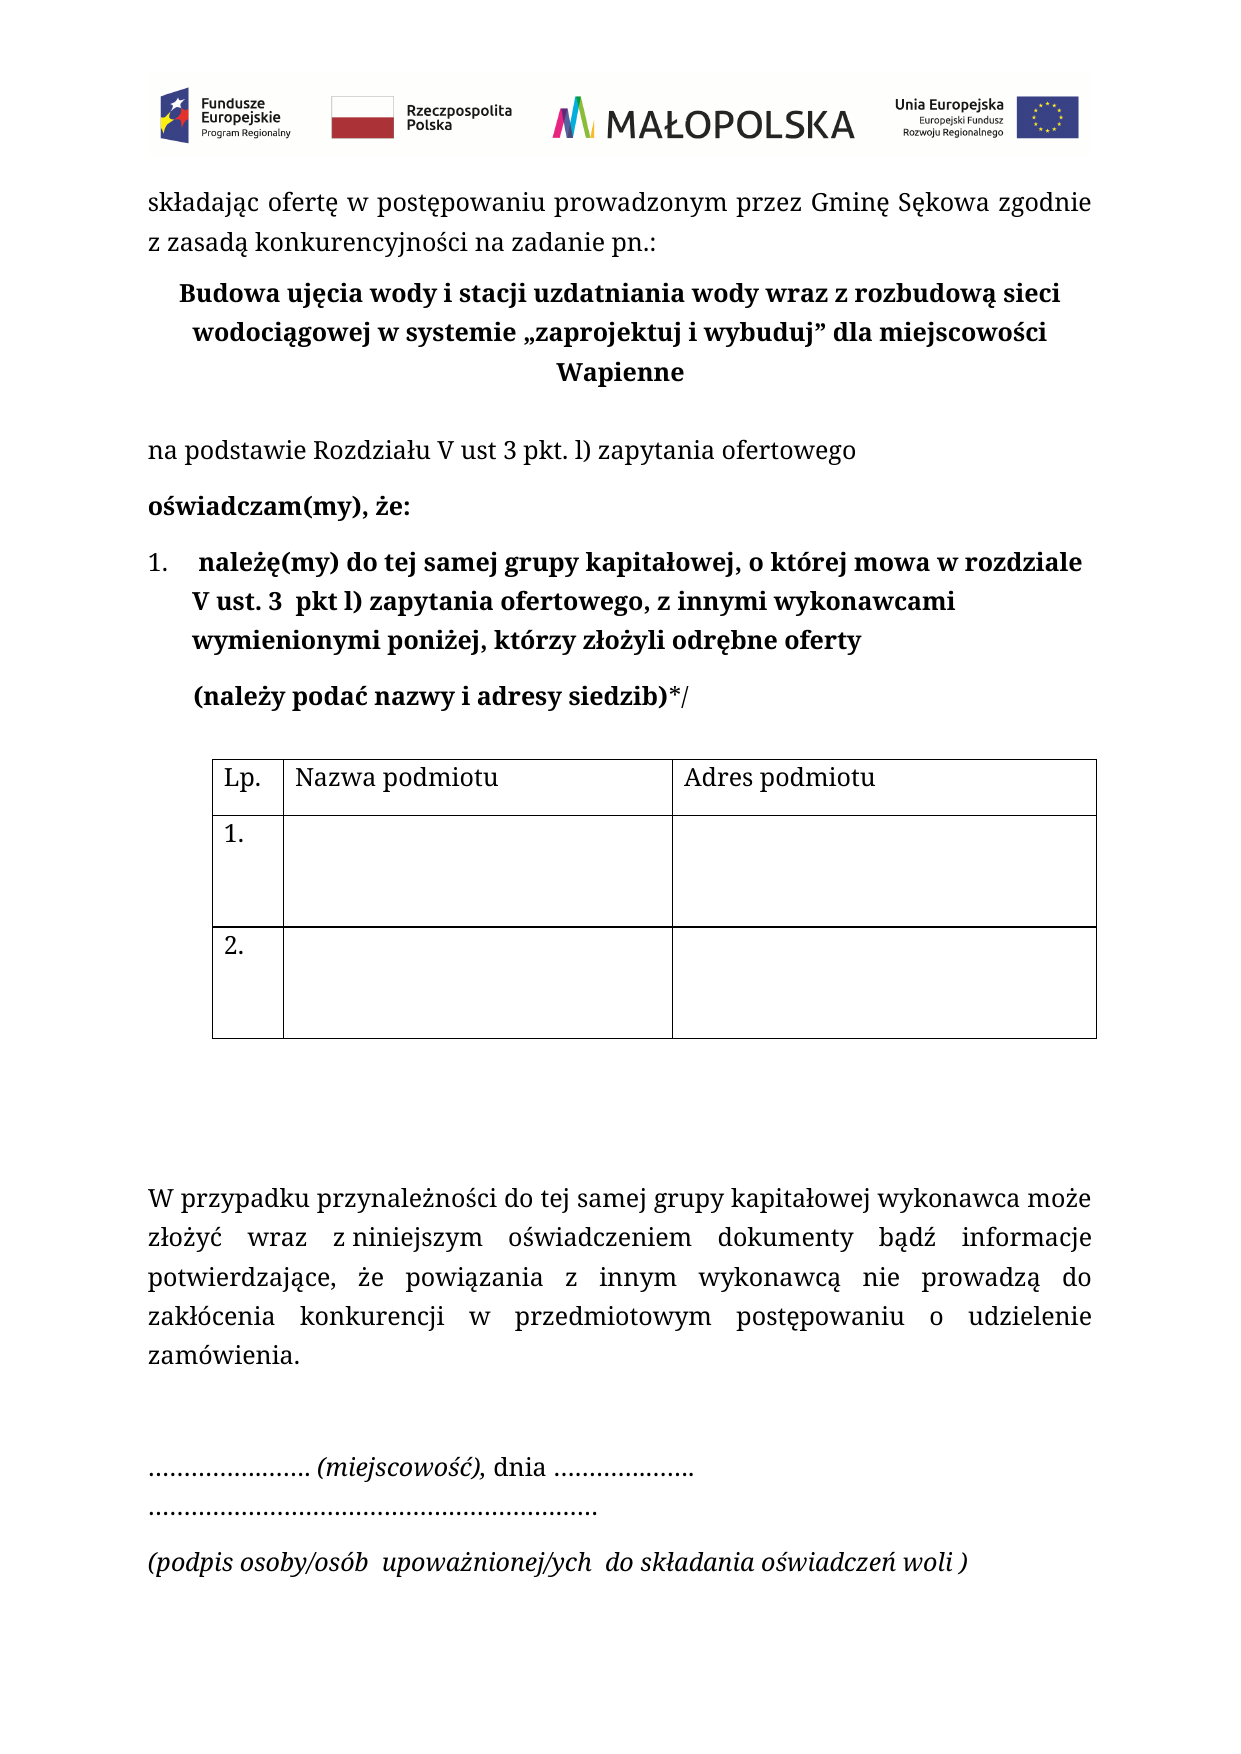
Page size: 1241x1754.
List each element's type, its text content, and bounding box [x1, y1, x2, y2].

table_cell 2. [213, 928, 283, 1038]
text na podstawie Rozdziału V ust 3 pkt. l) zapytania ofertowego [148, 433, 1093, 467]
text Budowa ujęcia wody i stacji uzdatniania wody wraz z rozbudową sieci wodociągowej w systemie „zaprojektuj i wybuduj” dla miejscowości Wapienne [148, 276, 1093, 388]
table_header Nazwa podmiotu [284, 760, 672, 814]
text (podpis osoby/osób upoważnionej/ych do składania oświadczeń woli ) [148, 1544, 1093, 1578]
table_header Adres podmiotu [673, 760, 1096, 814]
text …………….……. (miejscowość), dnia ………….……. ……………………………………………………… [148, 1449, 1093, 1522]
table_header Lp. [213, 760, 283, 814]
text oświadczam(my), że: [148, 488, 1093, 522]
table_cell 1. [213, 816, 283, 926]
text składając ofertę w postępowaniu prowadzonym przez Gminę Sękowa zgodnie z zasadą konkurencyjności na zadanie pn.: [148, 185, 1093, 258]
text W przypadku przynależności do tej samej grupy kapitałowej wykonawca może złożyć wraz z niniejszym oświadczeniem dokumenty bądź informacje potwierdzające, że powiązania z innym wykonawcą nie prowadzą do zakłócenia konkurencji w przedmiotowym postępowaniu o udzielenie zamówienia. [148, 1181, 1093, 1372]
table_cell [284, 816, 672, 926]
table_cell [284, 928, 672, 1038]
table_cell [673, 816, 1096, 926]
picture [147, 73, 1092, 157]
table_cell [673, 928, 1096, 1038]
text (należy podać nazwy i adresy siedzib)*/ [148, 678, 1093, 712]
list należę(my) do tej samej grupy kapitałowej, o której mowa w rozdziale V ust. 3 pkt l) zapytania ofertowego, z innymi wykonawcami wymienionymi poniżej, którzy złożyli odrębne oferty [148, 544, 1093, 657]
